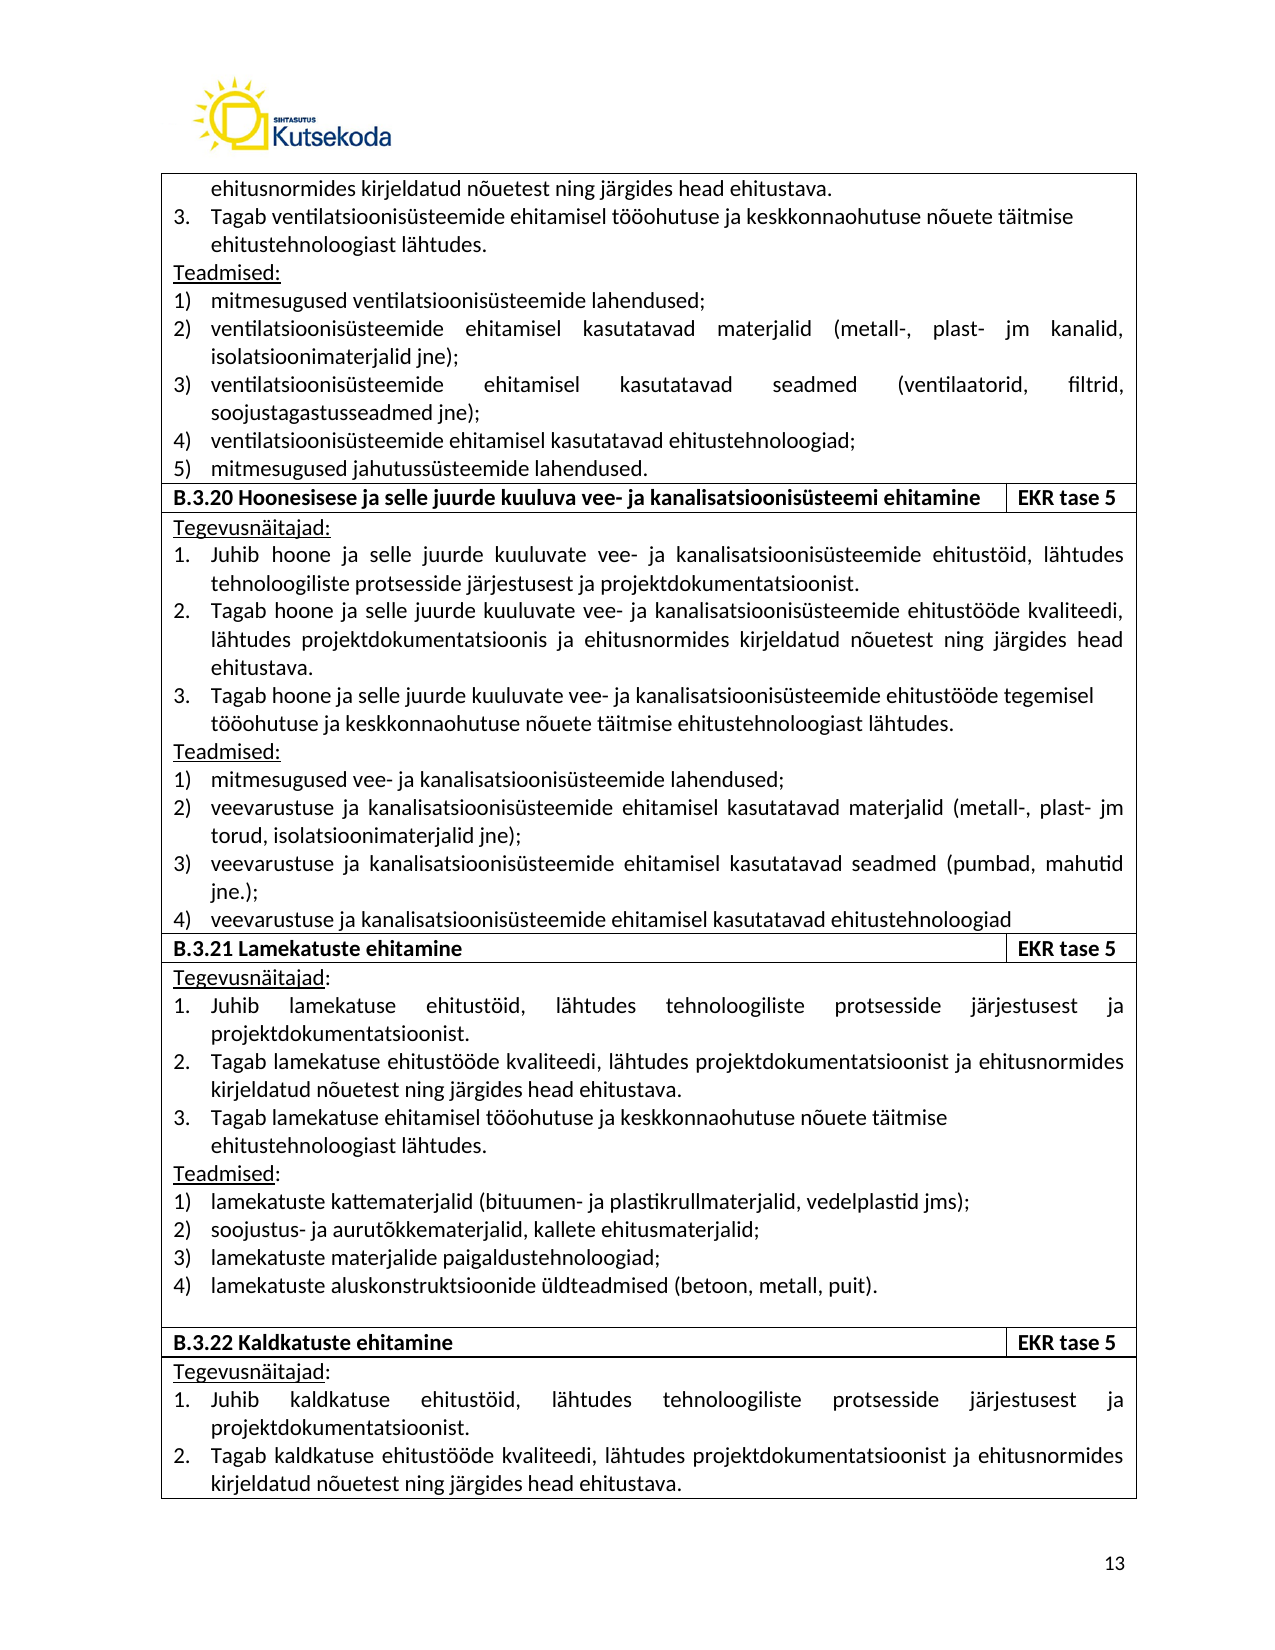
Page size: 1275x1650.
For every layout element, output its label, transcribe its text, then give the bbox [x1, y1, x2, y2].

table_cell EKR tase 5 [1007, 1328, 1136, 1356]
table_cell B.3.21 Lamekatuste ehitamine [162, 934, 1006, 962]
table_cell EKR tase 5 [1007, 934, 1136, 962]
table_cell B.3.22 Kaldkatuste ehitamine [162, 1328, 1006, 1356]
picture [150, 72, 433, 171]
table_cell Tegevusnäitajad: Juhib hoone ja selle juurde kuuluvate vee- ja kanalisatsioonisüsteemide ehitustöid, lähtudes tehnoloogiliste protsesside järjestusest ja projektdokumentatsioonist. Tagab hoone ja selle juurde kuuluvate vee- ja kanalisatsioonisüsteemide ehitustööde kvaliteedi, lähtudes projektdokumentatsioonis ja ehitusnormides kirjeldatud nõuetest ning järgides head ehitustava. Tagab hoone ja selle juurde kuuluvate vee- ja kanalisatsioonisüsteemide ehitustööde tegemisel tööohutuse ja keskkonnaohutuse nõuete täitmise ehitustehnoloogiast lähtudes. Teadmised: mitmesugused vee- ja kanalisatsioonisüsteemide lahendused; veevarustuse ja kanalisatsioonisüsteemide ehitamisel kasutatavad materjalid (metall-, plast- jm torud, isolatsioonimaterjalid jne); veevarustuse ja kanalisatsioonisüsteemide ehitamisel kasutatavad seadmed (pumbad, mahutid jne.); veevarustuse ja kanalisatsioonisüsteemide ehitamisel kasutatavad ehitustehnoloogiad [162, 513, 1136, 933]
table_cell EKR tase 5 [1007, 484, 1136, 512]
table_cell Tegevusnäitajad: Juhib lamekatuse ehitustöid, lähtudes tehnoloogiliste protsesside järjestusest ja projektdokumentatsioonist. Tagab lamekatuse ehitustööde kvaliteedi, lähtudes projektdokumentatsioonist ja ehitusnormides kirjeldatud nõuetest ning järgides head ehitustava. Tagab lamekatuse ehitamisel tööohutuse ja keskkonnaohutuse nõuete täitmise ehitustehnoloogiast lähtudes. Teadmised: lamekatuste kattematerjalid (bituumen- ja plastikrullmaterjalid, vedelplastid jms); soojustus- ja aurutõkkematerjalid, kallete ehitusmaterjalid; lamekatuste materjalide paigaldustehnoloogiad; lamekatuste aluskonstruktsioonide üldteadmised (betoon, metall, puit). [162, 963, 1136, 1327]
table_cell B.3.20 Hoonesisese ja selle juurde kuuluva vee- ja kanalisatsioonisüsteemi ehitamine [162, 484, 1006, 512]
